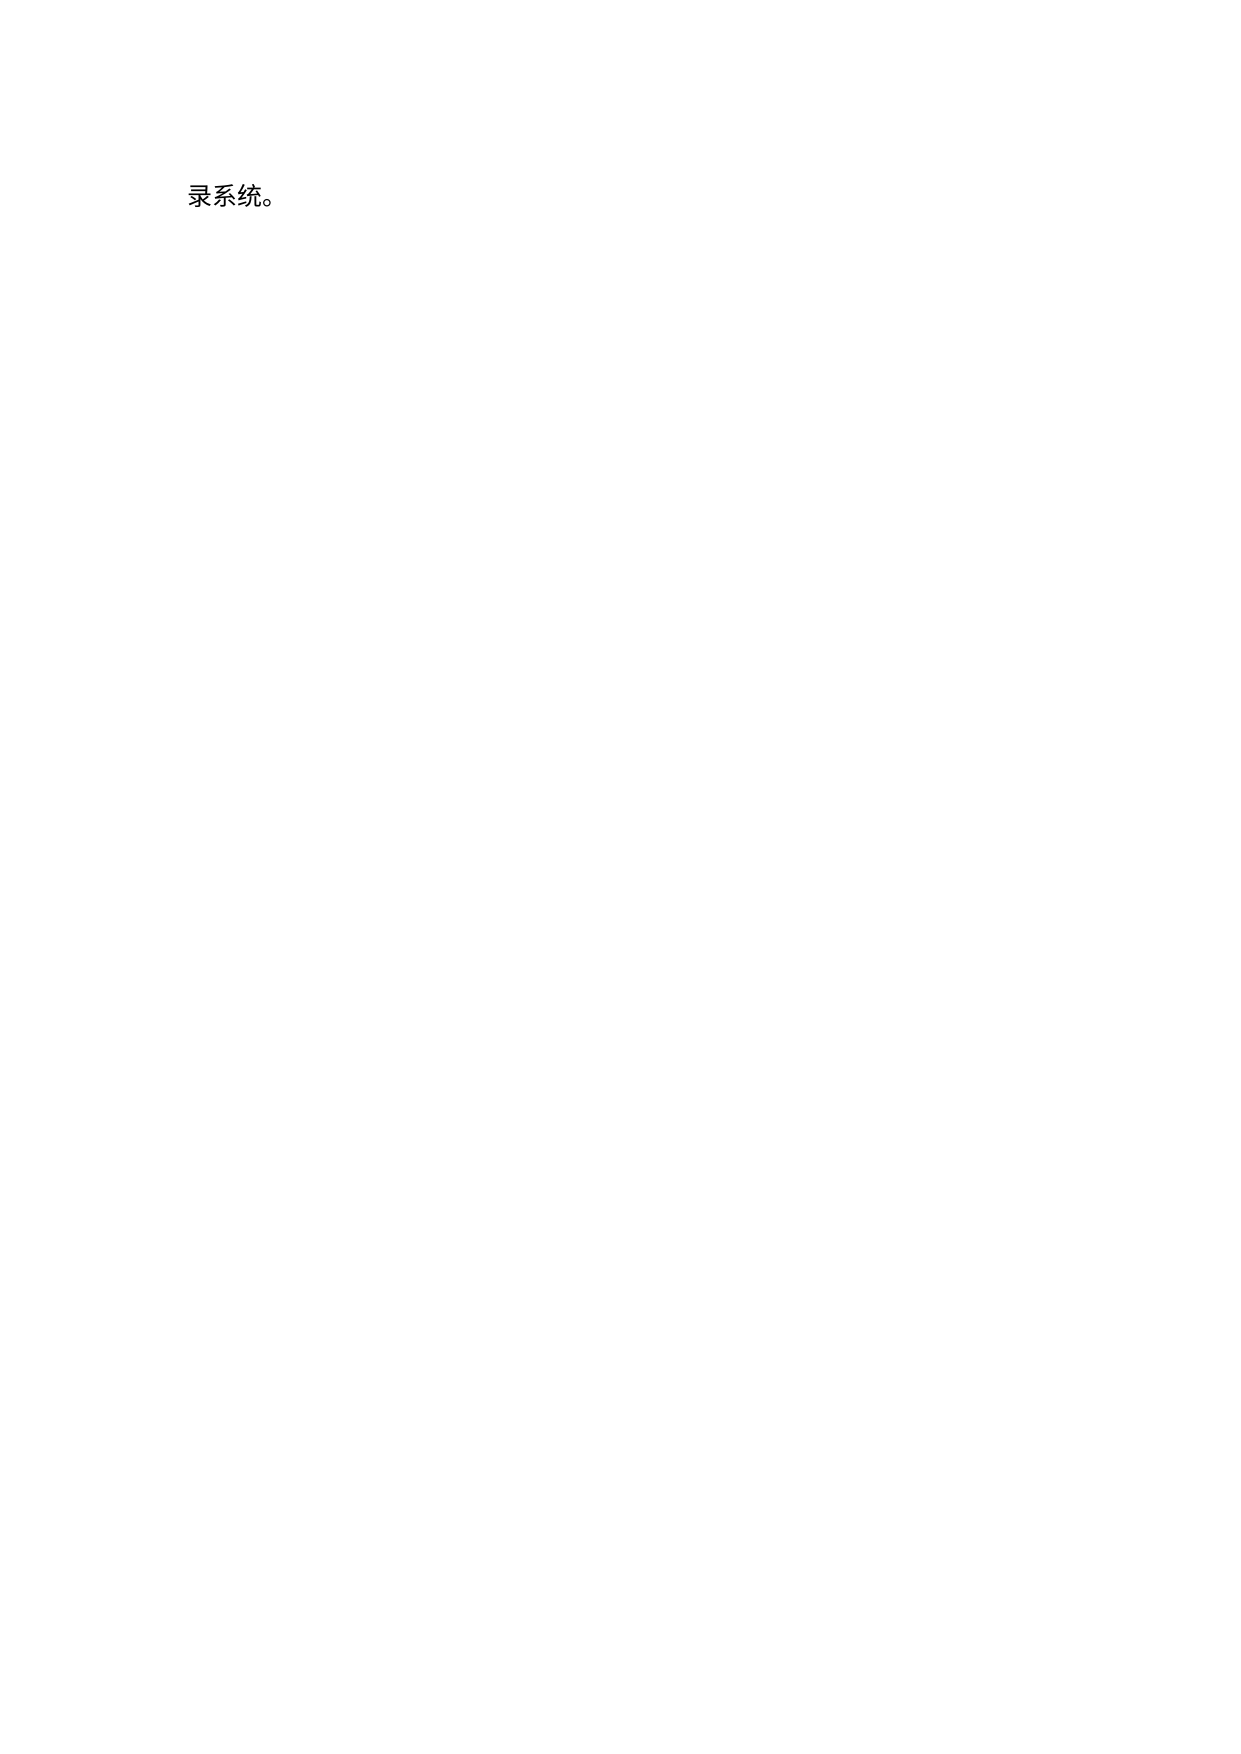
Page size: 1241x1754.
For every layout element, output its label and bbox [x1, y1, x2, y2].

text [187, 162, 1053, 227]
